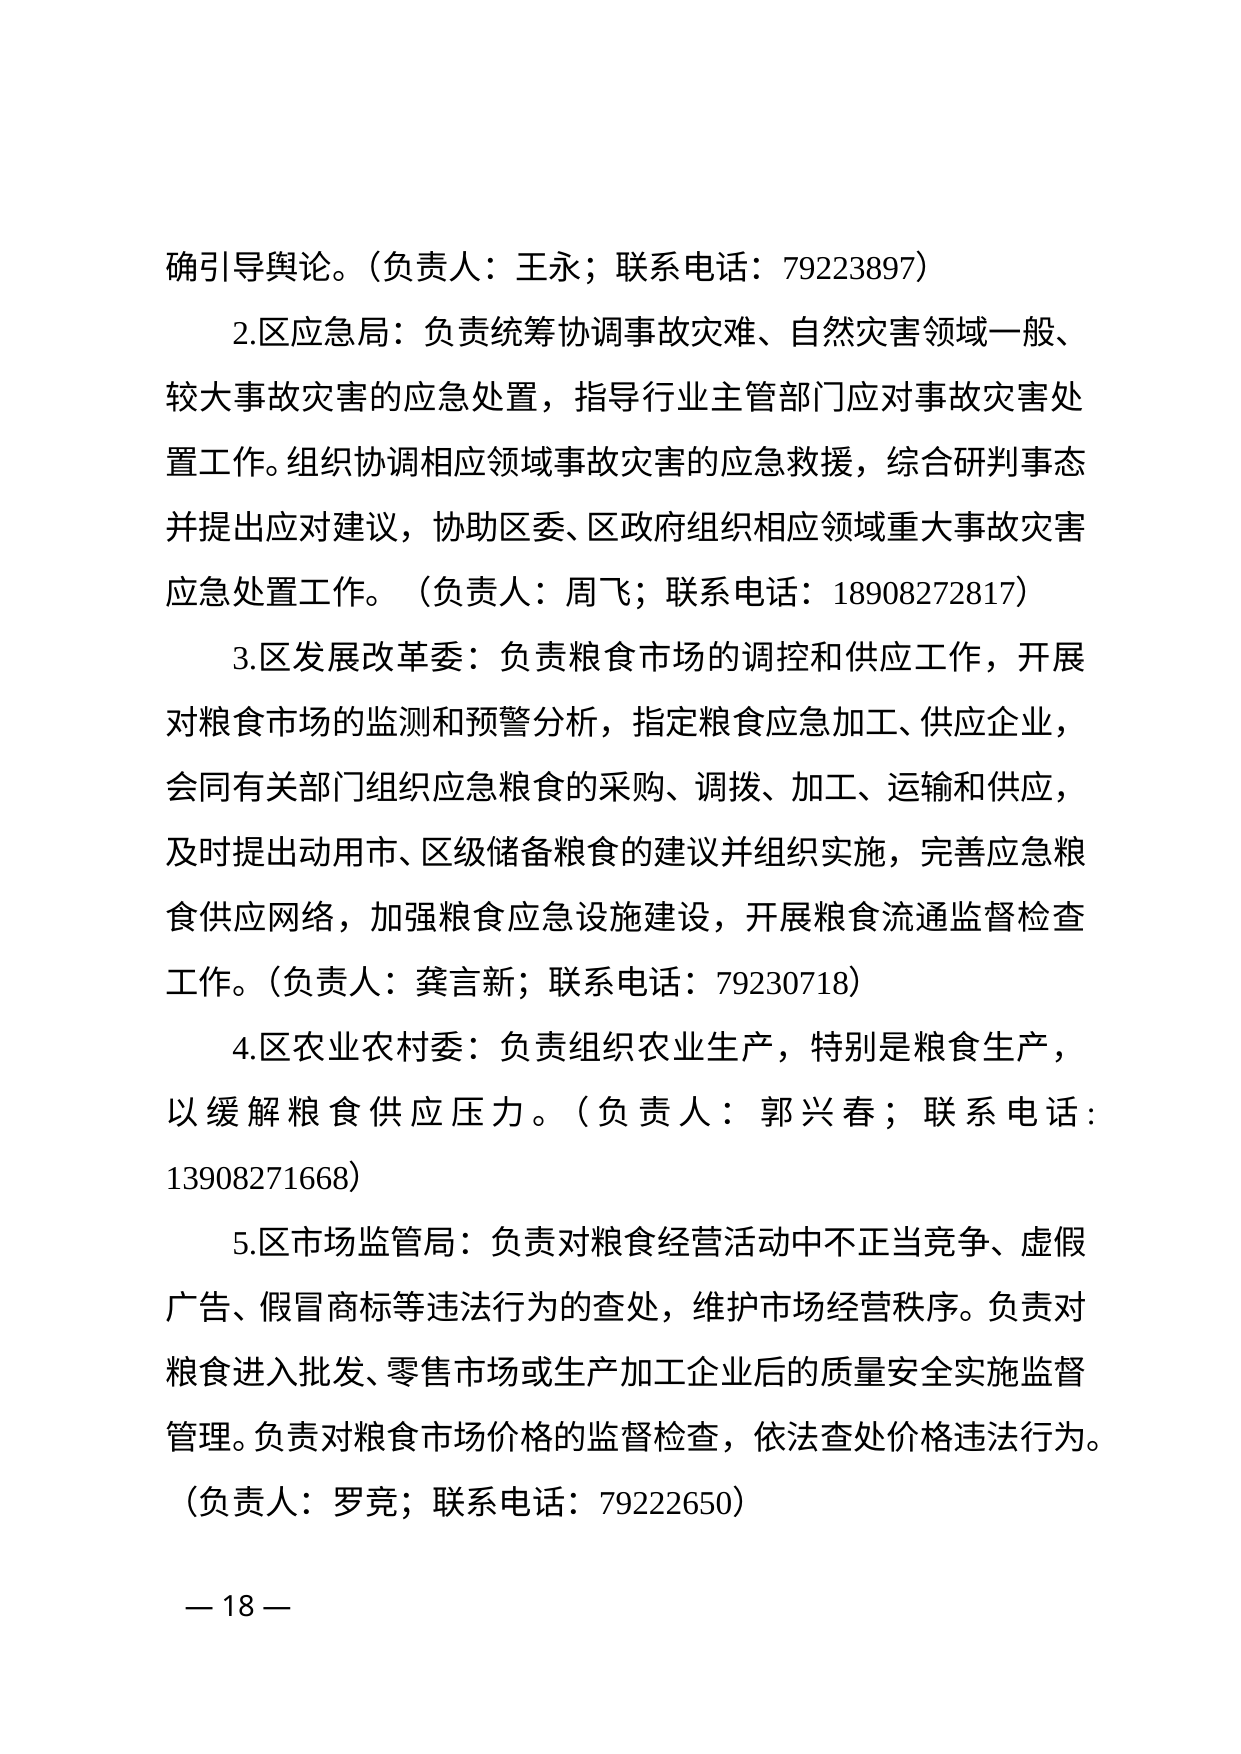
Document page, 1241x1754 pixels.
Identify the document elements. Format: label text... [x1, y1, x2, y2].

list 2.区应急局：负责统筹协调事故灾难、自然灾害领域一般、较大事故灾害的应急处置，指导行业主管部门应对事故灾害处置工作。组织协调相应领域事故灾害的应急救援，综合研判事态并提出应对建议，协助区委、区政府组织相应领域重大事故灾害应急处置工作。（负责人：周飞；联系电话：18908272817） [165, 818, 1087, 1208]
text 二、成员单位职能职责 [165, 298, 1087, 363]
list 1.区政府新闻办：牵头做好市、区新闻媒体的协调管理工作，按照有利于社会稳定的原则，指导有关单位发布相关新闻，正确引导舆论。（负责人：王永；联系电话：79223897） [165, 623, 1087, 818]
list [165, 1208, 1087, 1533]
text 领导小组成员单位主要包括区政府新闻办、区应急局、区发展改革委、区农业农村委、区财政局、区市场监管局、区公安局、区交通局、国家统计局黔江调查队、农发行黔江分行、区储备粮有限公司等。各成员单位职责如下： [165, 363, 1087, 623]
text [165, 233, 1087, 298]
